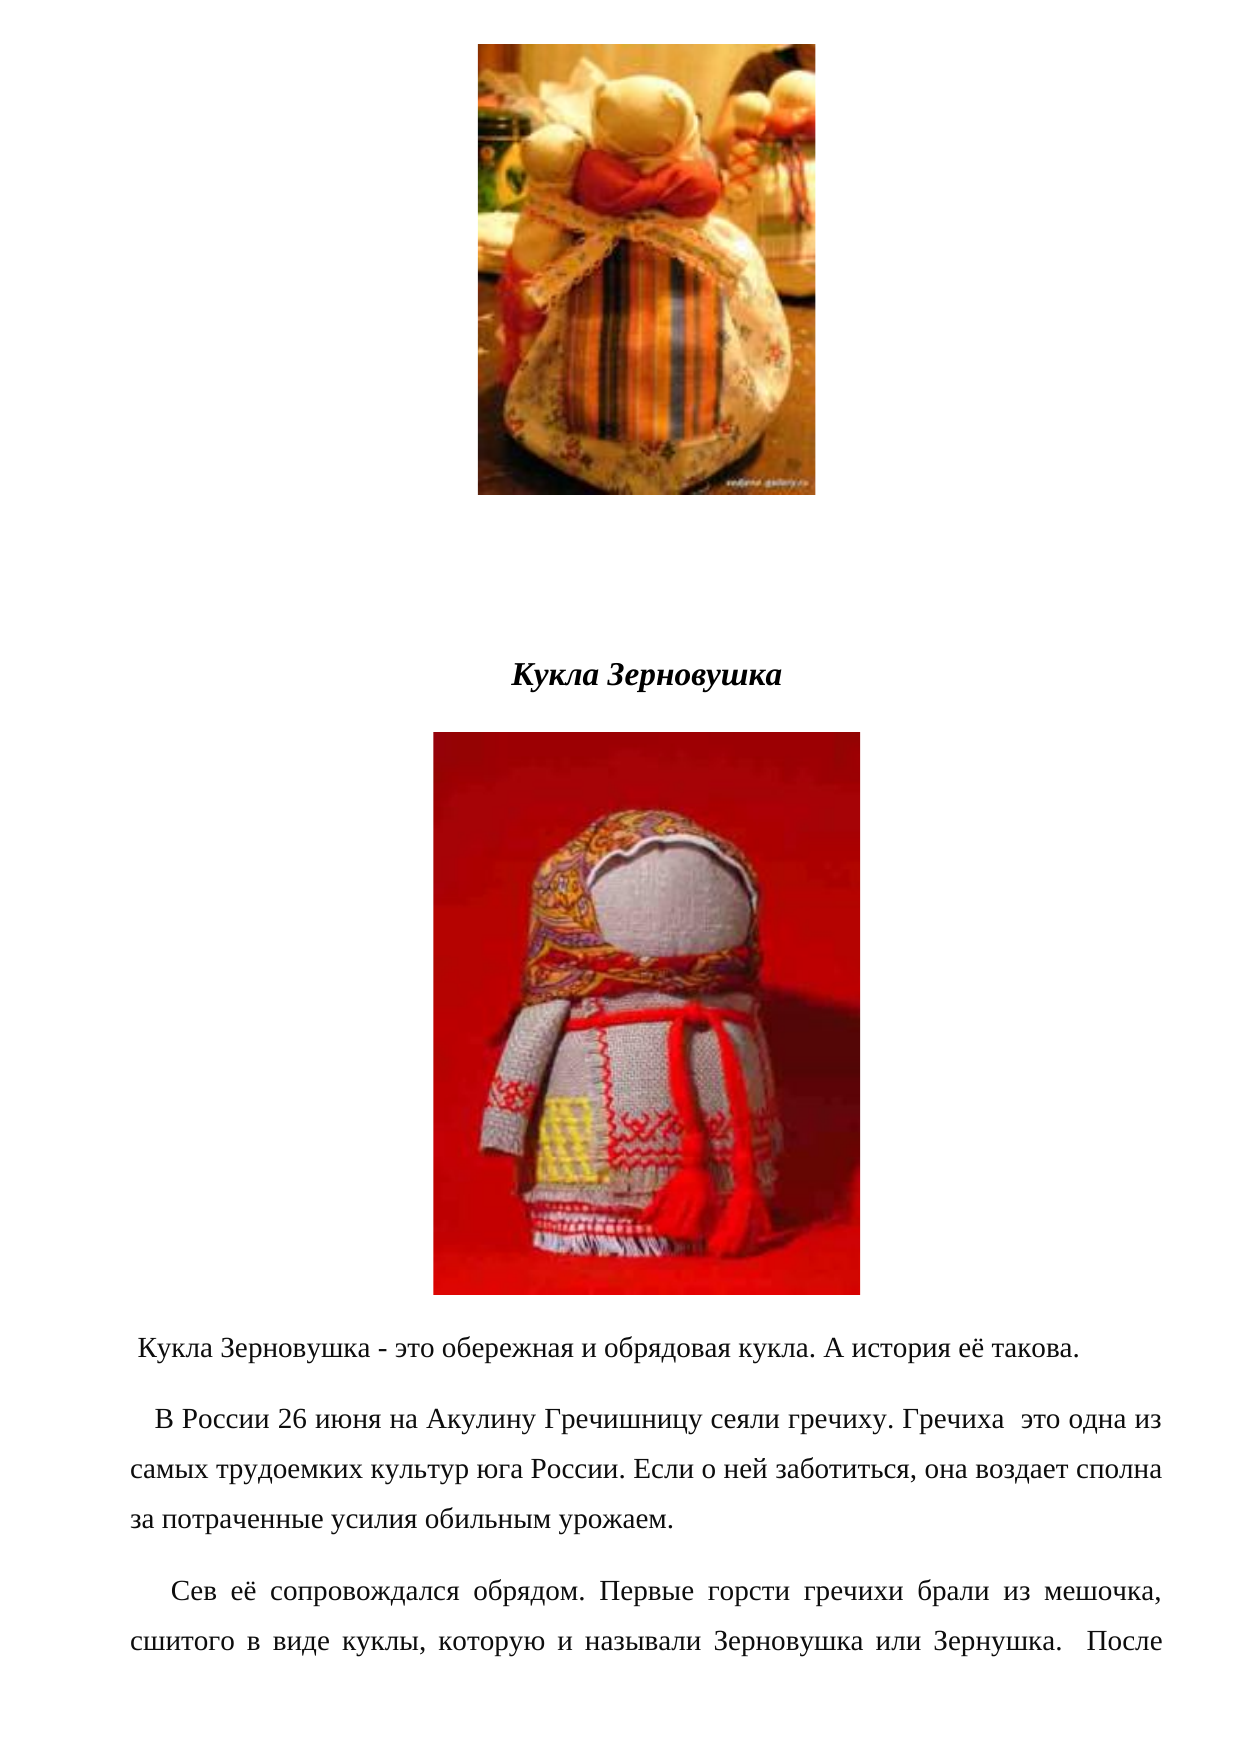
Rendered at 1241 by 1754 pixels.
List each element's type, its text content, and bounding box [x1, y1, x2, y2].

picture [433, 732, 861, 1295]
text Кукла Зерновушка [130, 654, 1163, 692]
text В России 26 июня на Акулину Гречишницу сеяли гречиху. Гречиха это одна из самых трудоемких культур юга России. Если о ней заботиться, она воздает сполна за потраченные усилия обильным урожаем. [130, 1401, 1163, 1535]
text Кукла Зерновушка - это обережная и обрядовая кукла. А история её такова. [130, 1330, 1163, 1363]
picture [477, 44, 816, 495]
